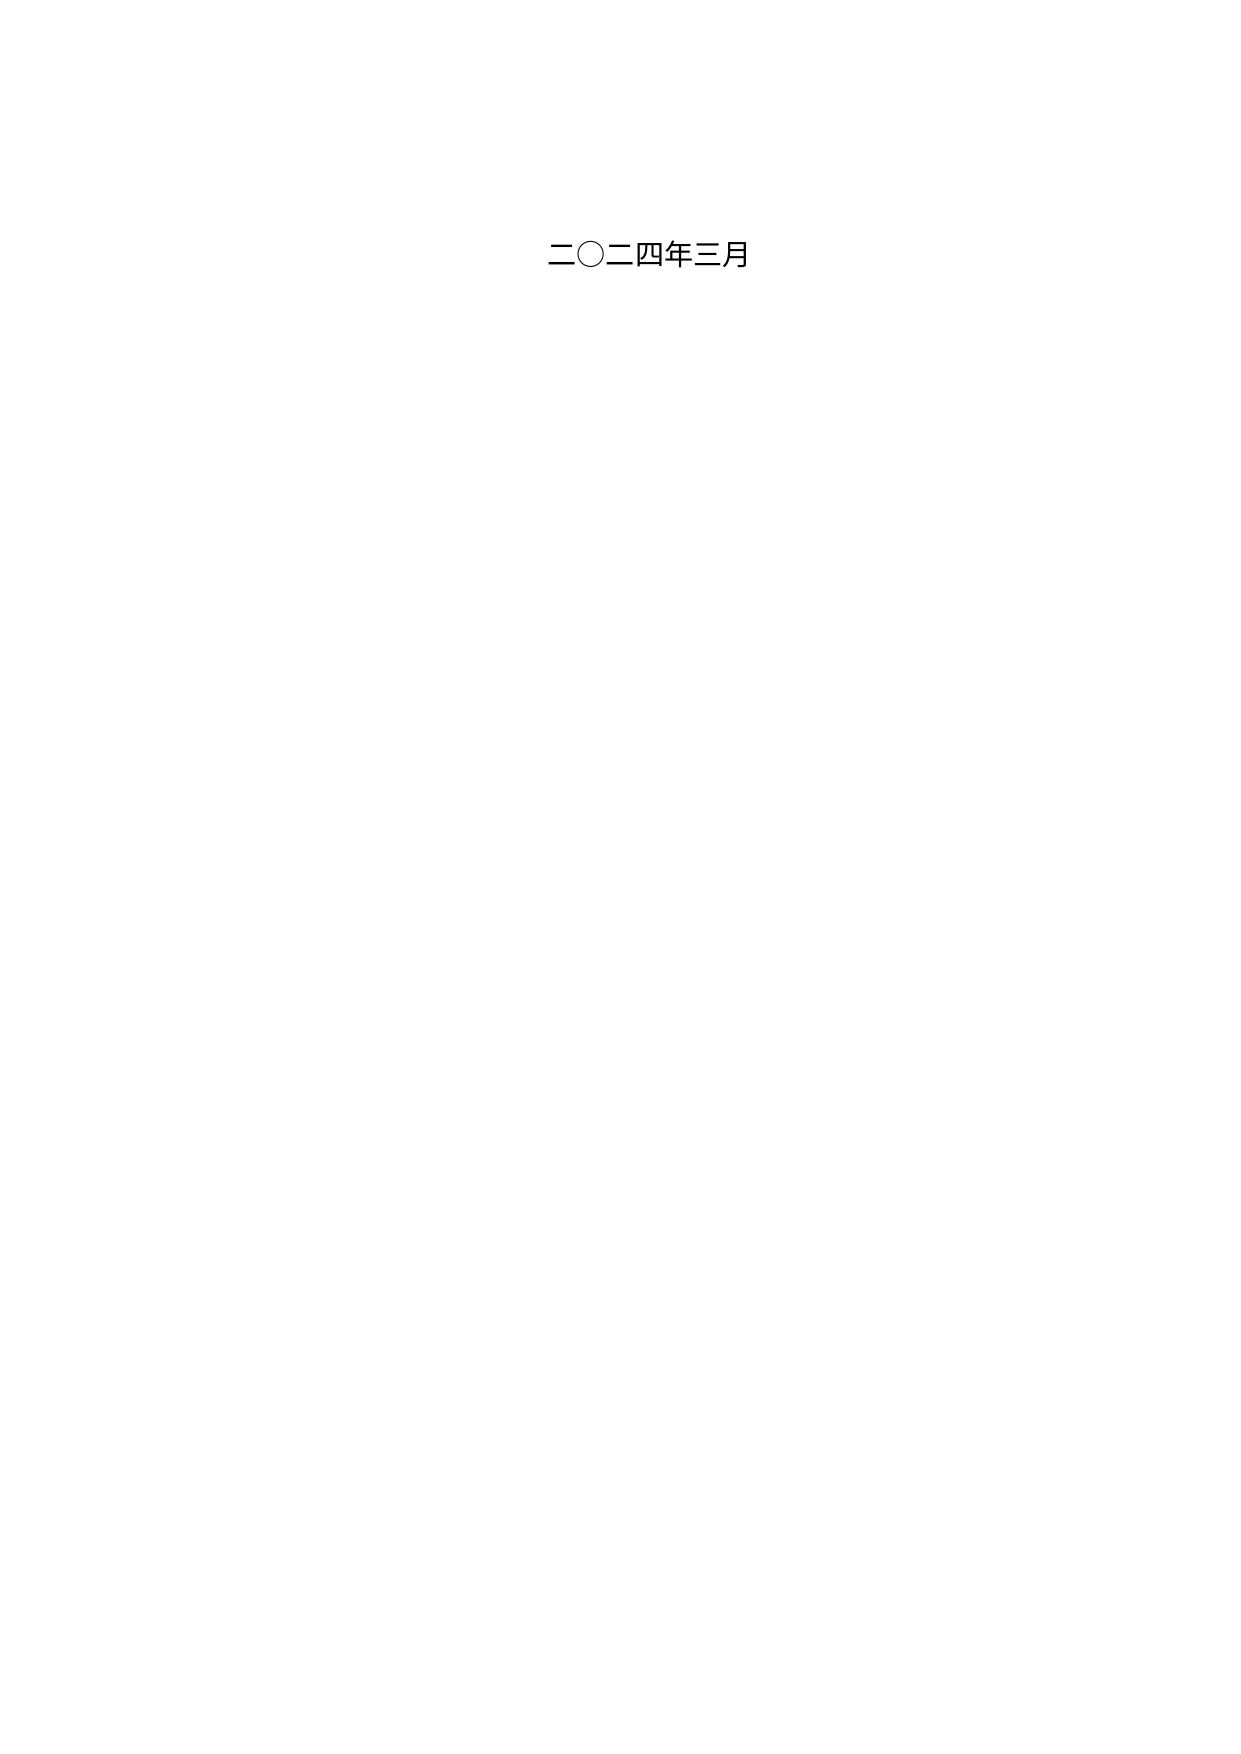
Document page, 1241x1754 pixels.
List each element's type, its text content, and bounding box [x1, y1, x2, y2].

table_cell 二○二四年三月 [214, 154, 1026, 274]
